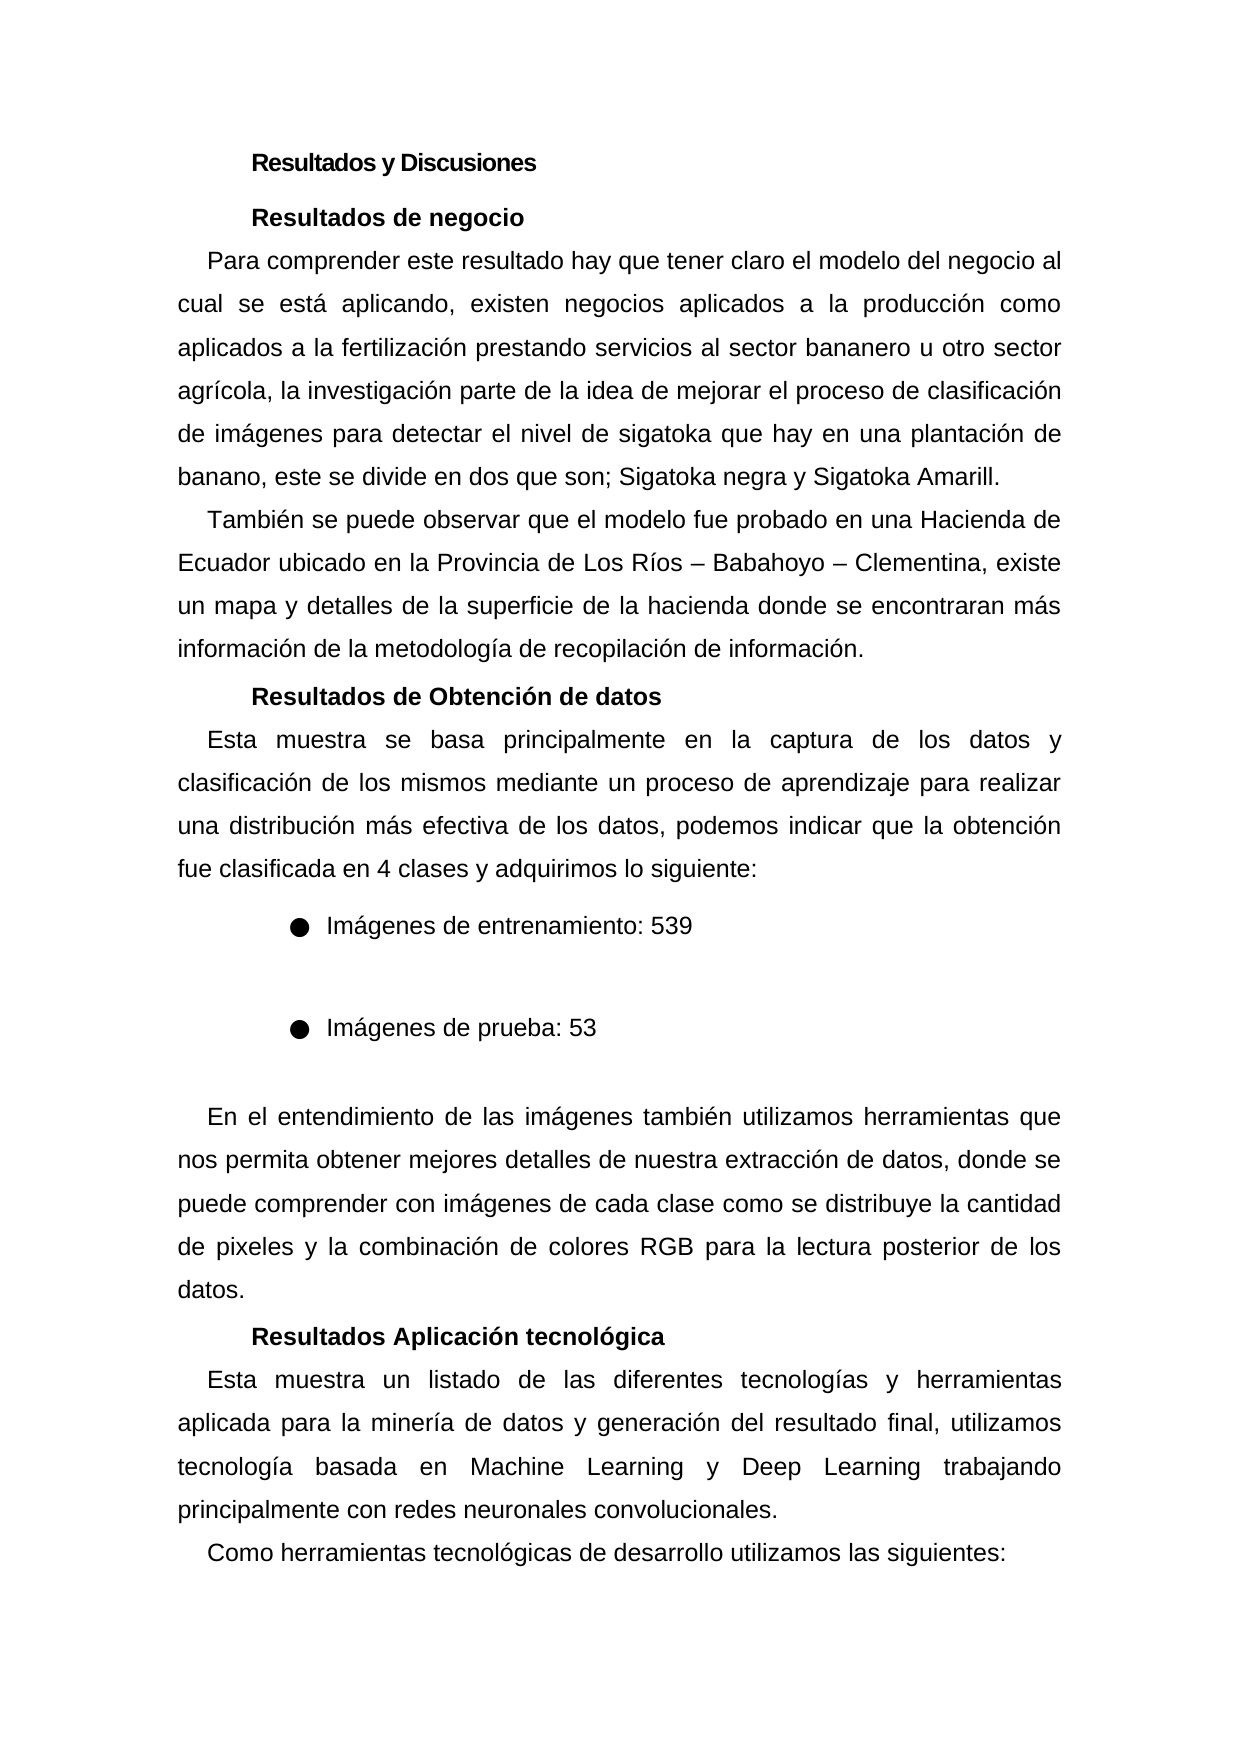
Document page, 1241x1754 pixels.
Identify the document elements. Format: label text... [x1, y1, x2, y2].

text Para comprender este resultado hay que tener claro el modelo del negocio al cual se está aplicando, existen negocios aplicados a la producción como aplicados a la fertilización prestando servicios al sector bananero u otro sector agrícola, la investigación parte de la idea de mejorar el proceso de clasificación de imágenes para detectar el nivel de sigatoka que hay en una plantación de banano, este se divide en dos que son; Sigatoka negra y Sigatoka Amarill. [177, 246, 1063, 491]
list Imágenes de entrenamiento: 539 [288, 897, 1063, 949]
subtitle Resultados Aplicación tecnológica [177, 1322, 1063, 1351]
text Esta muestra un listado de las diferentes tecnologías y herramientas aplicada para la minería de datos y generación del resultado final, utilizamos tecnología basada en Machine Learning y Deep Learning trabajando principalmente con redes neuronales convolucionales. [177, 1365, 1063, 1523]
text Esta muestra se basa principalmente en la captura de los datos y clasificación de los mismos mediante un proceso de aprendizaje para realizar una distribución más efectiva de los datos, podemos indicar que la obtención fue clasificada en 4 clases y adquirimos lo siguiente: [177, 725, 1063, 883]
text Como herramientas tecnológicas de desarrollo utilizamos las siguientes: [177, 1538, 1063, 1567]
text En el entendimiento de las imágenes también utilizamos herramientas que nos permita obtener mejores detalles de nuestra extracción de datos, donde se puede comprender con imágenes de cada clase como se distribuye la cantidad de pixeles y la combinación de colores RGB para la lectura posterior de los datos. [177, 1102, 1063, 1304]
title Resultados y Discusiones [177, 148, 1063, 176]
text También se puede observar que el modelo fue probado en una Hacienda de Ecuador ubicado en la Provincia de Los Ríos – Babahoyo – Clementina, existe un mapa y detalles de la superficie de la hacienda donde se encontraran más información de la metodología de recopilación de información. [177, 505, 1063, 663]
subtitle Resultados de Obtención de datos [177, 682, 1063, 711]
list Imágenes de prueba: 53 [288, 1000, 1063, 1051]
subtitle Resultados de negocio [177, 203, 1063, 232]
